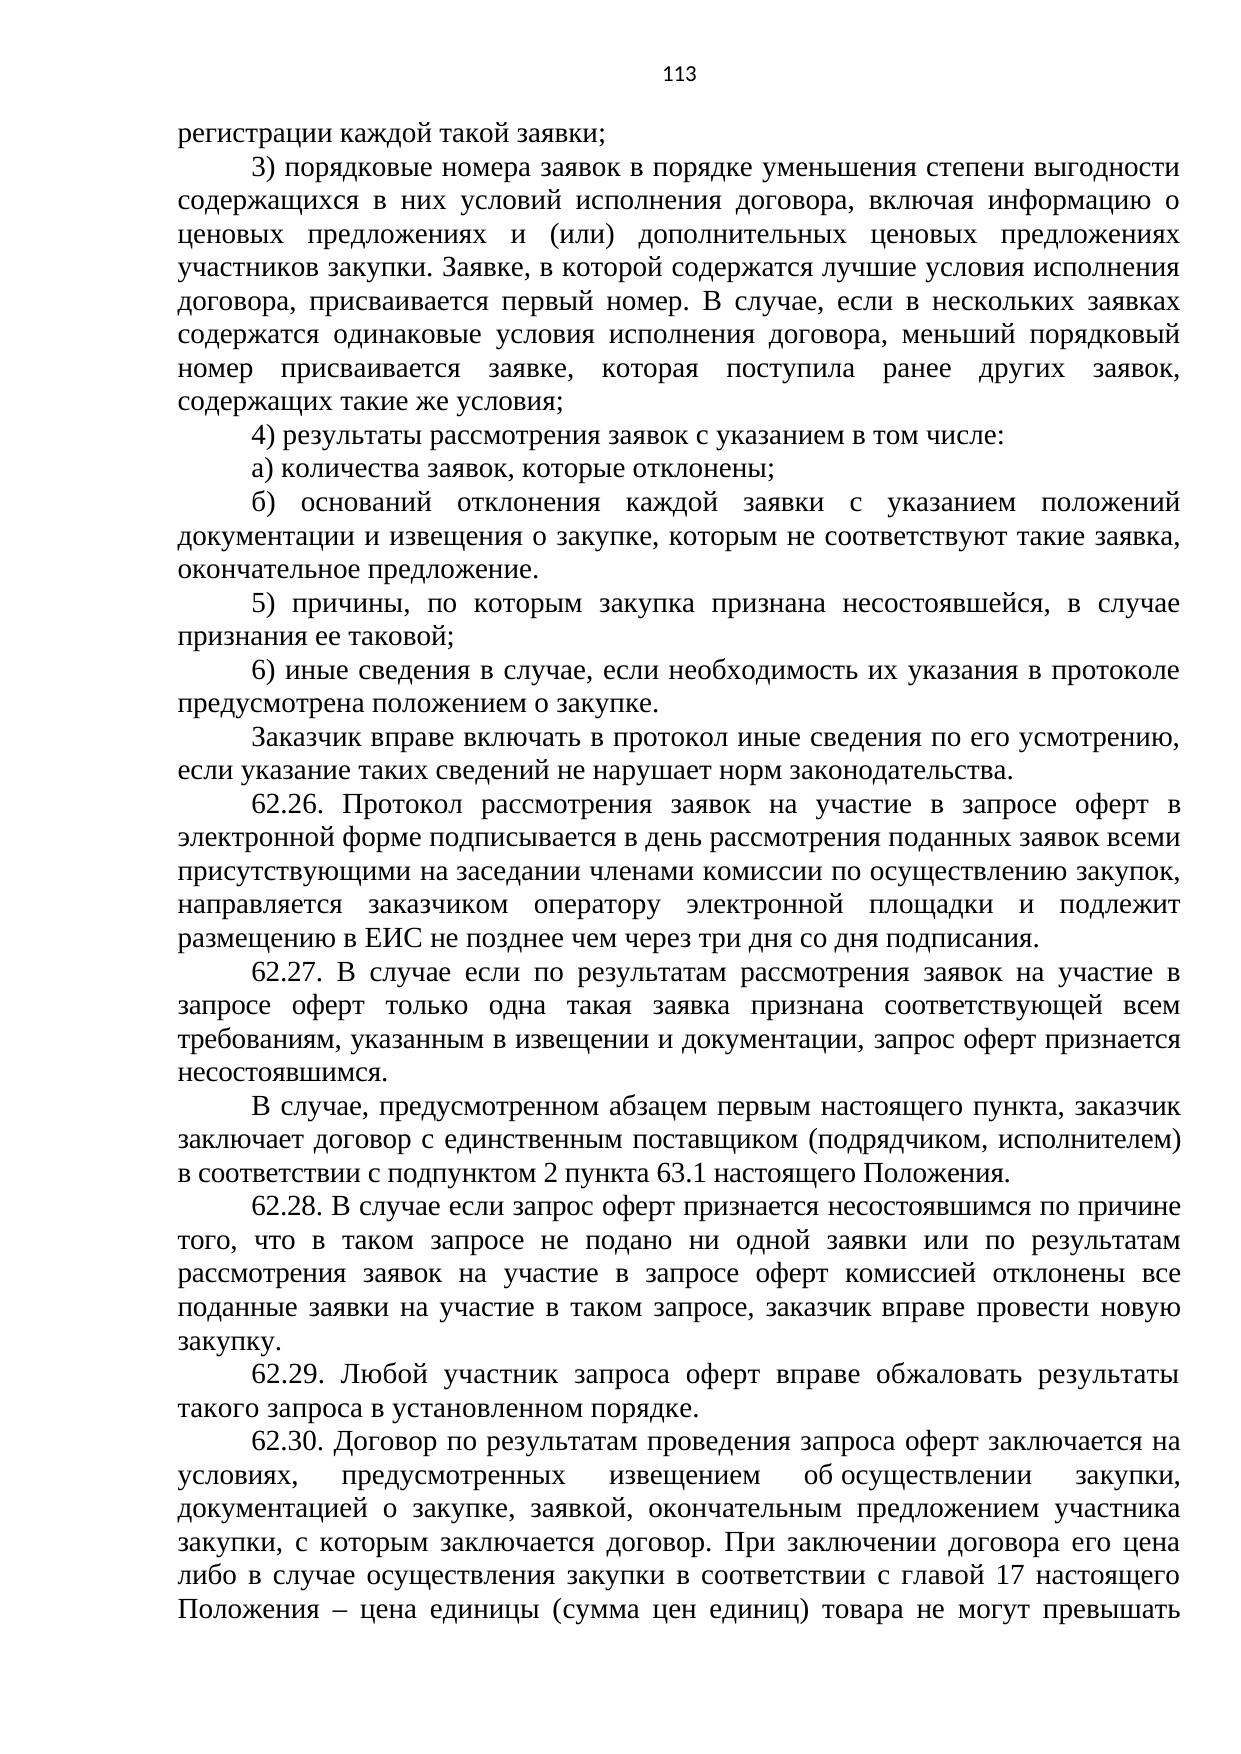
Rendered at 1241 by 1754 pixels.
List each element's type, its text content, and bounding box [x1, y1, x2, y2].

text В случае, предусмотренном абзацем первым настоящего пункта, заказчик заключает договор с единственным поставщиком (подрядчиком, исполнителем) в соответствии с подпунктом 2 пункта 63.1 настоящего Положения. [177, 1088, 1181, 1188]
text 62.27. В случае если по результатам рассмотрения заявок на участие в запросе оферт только одна такая заявка признана соответствующей всем требованиям, указанным в извещении и документации, запрос оферт признается несостоявшимся. [177, 954, 1181, 1088]
text 5) причины, по которым закупка признана несостоявшейся, в случае признания ее таковой; [177, 585, 1181, 652]
text 4) результаты рассмотрения заявок с указанием в том числе: [177, 417, 1181, 451]
text а) количества заявок, которые отклонены; [177, 451, 1181, 484]
text 62.26. Протокол рассмотрения заявок на участие в запросе оферт в электронной форме подписывается в день рассмотрения поданных заявок всеми присутствующими на заседании членами комиссии по осуществлению закупок, направляется заказчиком оператору электронной площадки и подлежит размещению в ЕИС не позднее чем через три дня со дня подписания. [177, 786, 1181, 954]
text б) оснований отклонения каждой заявки с указанием положений документации и извещения о закупке, которым не соответствуют такие заявка, окончательное предложение. [177, 484, 1181, 585]
text Заказчик вправе включать в протокол иные сведения по его усмотрению, если указание таких сведений не нарушает норм законодательства. [177, 719, 1181, 786]
text 3) порядковые номера заявок в порядке уменьшения степени выгодности содержащихся в них условий исполнения договора, включая информацию о ценовых предложениях и (или) дополнительных ценовых предложениях участников закупки. Заявке, в которой содержатся лучшие условия исполнения договора, присваивается первый номер. В случае, если в нескольких заявках содержатся одинаковые условия исполнения договора, меньший порядковый номер присваивается заявке, которая поступила ранее других заявок, содержащих такие же условия; [177, 149, 1181, 417]
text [177, 115, 1181, 149]
text 62.28. В случае если запрос оферт признается несостоявшимся по причине того, что в таком запросе не подано ни одной заявки или по результатам рассмотрения заявок на участие в запросе оферт комиссией отклонены все поданные заявки на участие в таком запросе, заказчик вправе провести новую закупку. [177, 1188, 1181, 1356]
text 62.29. Любой участник запроса оферт вправе обжаловать результаты такого запроса в установленном порядке. [177, 1356, 1181, 1423]
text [177, 1423, 1181, 1624]
text 6) иные сведения в случае, если необходимость их указания в протоколе предусмотрена положением о закупке. [177, 652, 1181, 719]
